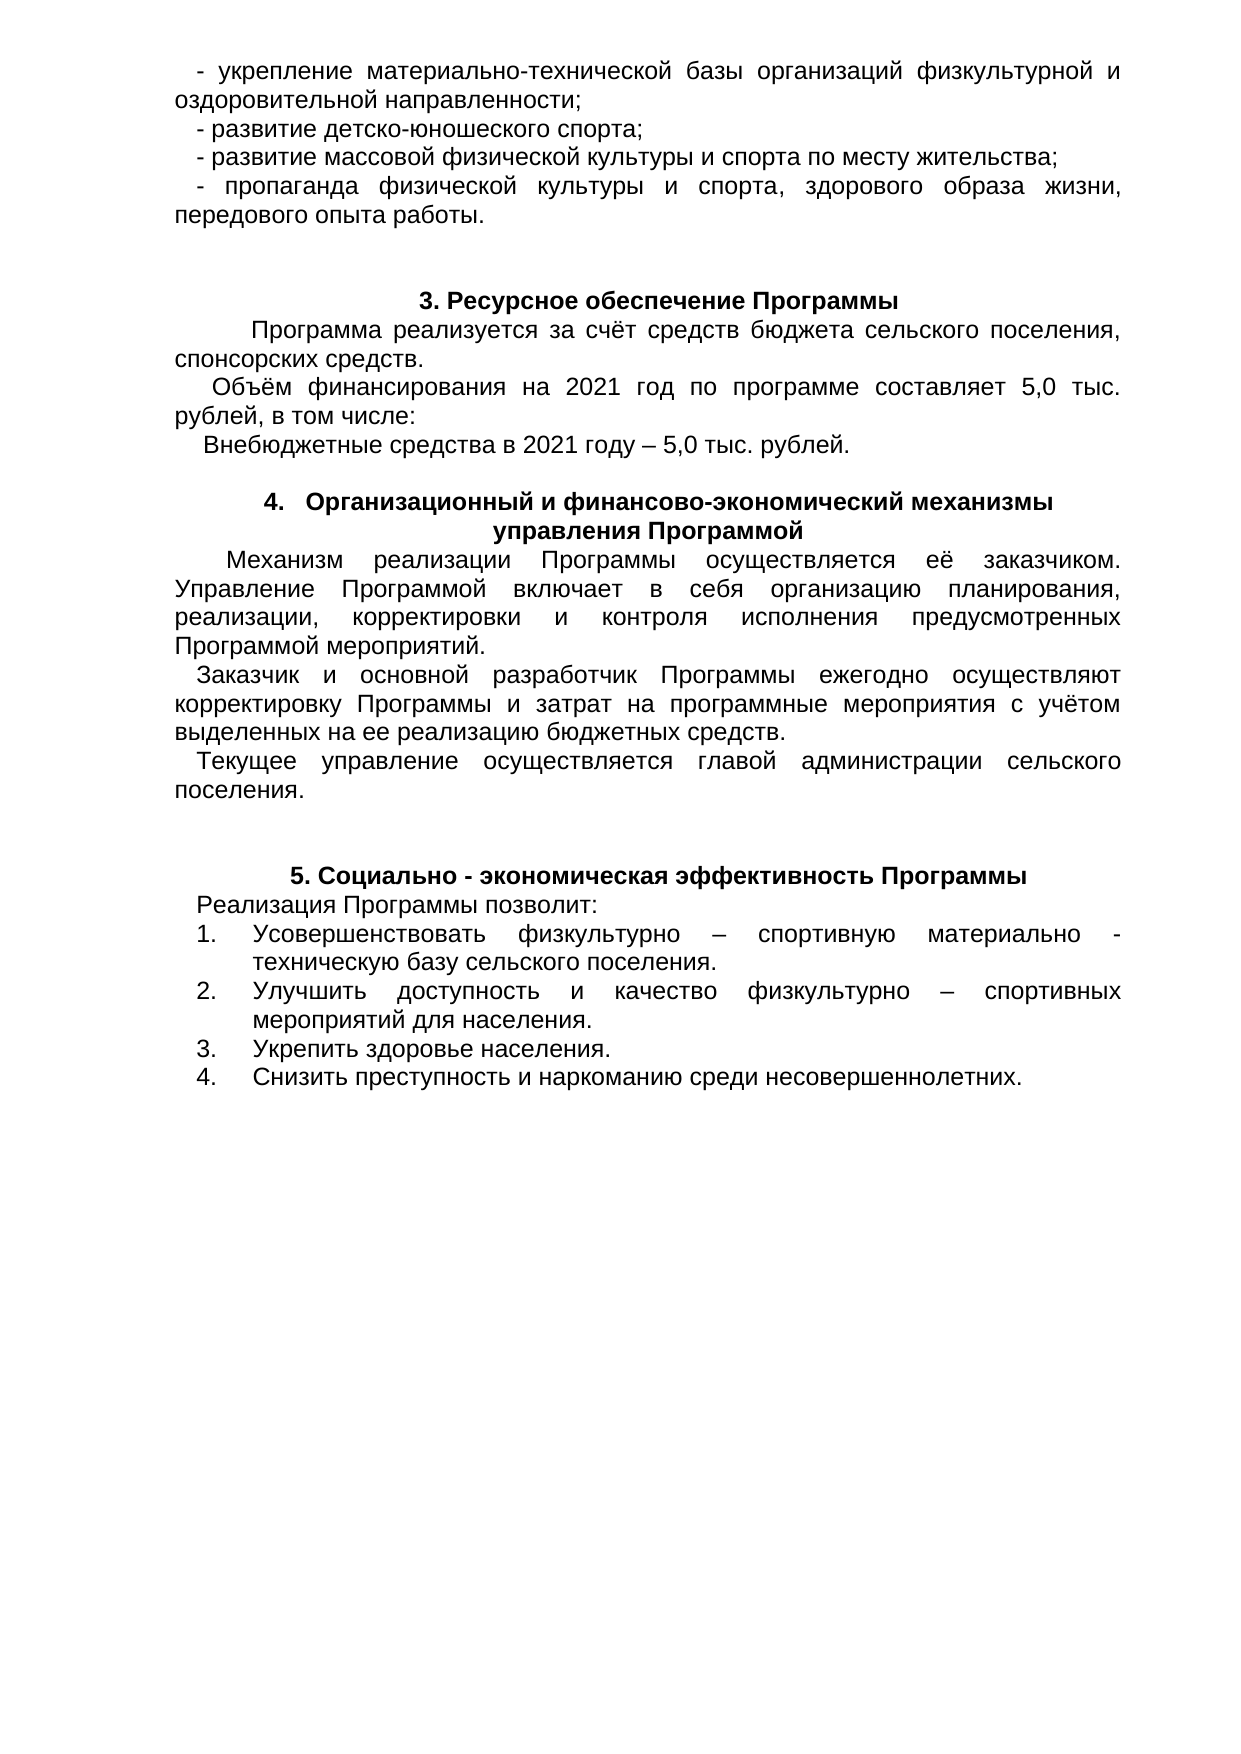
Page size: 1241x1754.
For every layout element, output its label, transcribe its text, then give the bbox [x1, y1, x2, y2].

list Укрепить здоровье населения. [196, 1034, 1122, 1062]
text 4. Организационный и финансово-экономический механизмы управления Программой [174, 487, 1122, 545]
text Текущее управление осуществляется главой администрации сельского поселения. [174, 746, 1122, 804]
text 5. Социально - экономическая эффективность Программы [174, 861, 1122, 890]
list Снизить преступность и наркоманию среди несовершеннолетних. [196, 1062, 1122, 1091]
list Улучшить доступность и качество физкультурно – спортивных мероприятий для населения. [196, 976, 1122, 1034]
text Внебюджетные средства в 2021 году – 5,0 тыс. рублей. [174, 430, 1122, 459]
text Программа реализуется за счёт средств бюджета сельского поселения, спонсорских средств. [174, 315, 1122, 372]
text Заказчик и основной разработчик Программы ежегодно осуществляют корректировку Программы и затрат на программные мероприятия с учётом выделенных на ее реализацию бюджетных средств. [174, 660, 1122, 746]
text - развитие массовой физической культуры и спорта по месту жительства; [174, 142, 1122, 171]
text Механизм реализации Программы осуществляется её заказчиком. Управление Программой включает в себя организацию планирования, реализации, корректировки и контроля исполнения предусмотренных Программой мероприятий. [174, 545, 1122, 660]
text - укрепление материально-технической базы организаций физкультурной и оздоровительной направленности; [174, 56, 1122, 114]
text Реализация Программы позволит: [174, 890, 1122, 919]
text 3. Ресурсное обеспечение Программы [174, 286, 1122, 315]
list Усовершенствовать физкультурно – спортивную материально - техническую базу сельского поселения. [196, 919, 1122, 976]
text Объём финансирования на 2021 год по программе составляет 5,0 тыс. рублей, в том числе: [174, 372, 1122, 430]
text - пропаганда физической культуры и спорта, здорового образа жизни, передового опыта работы. [174, 171, 1122, 229]
text - развитие детско-юношеского спорта; [174, 114, 1122, 142]
